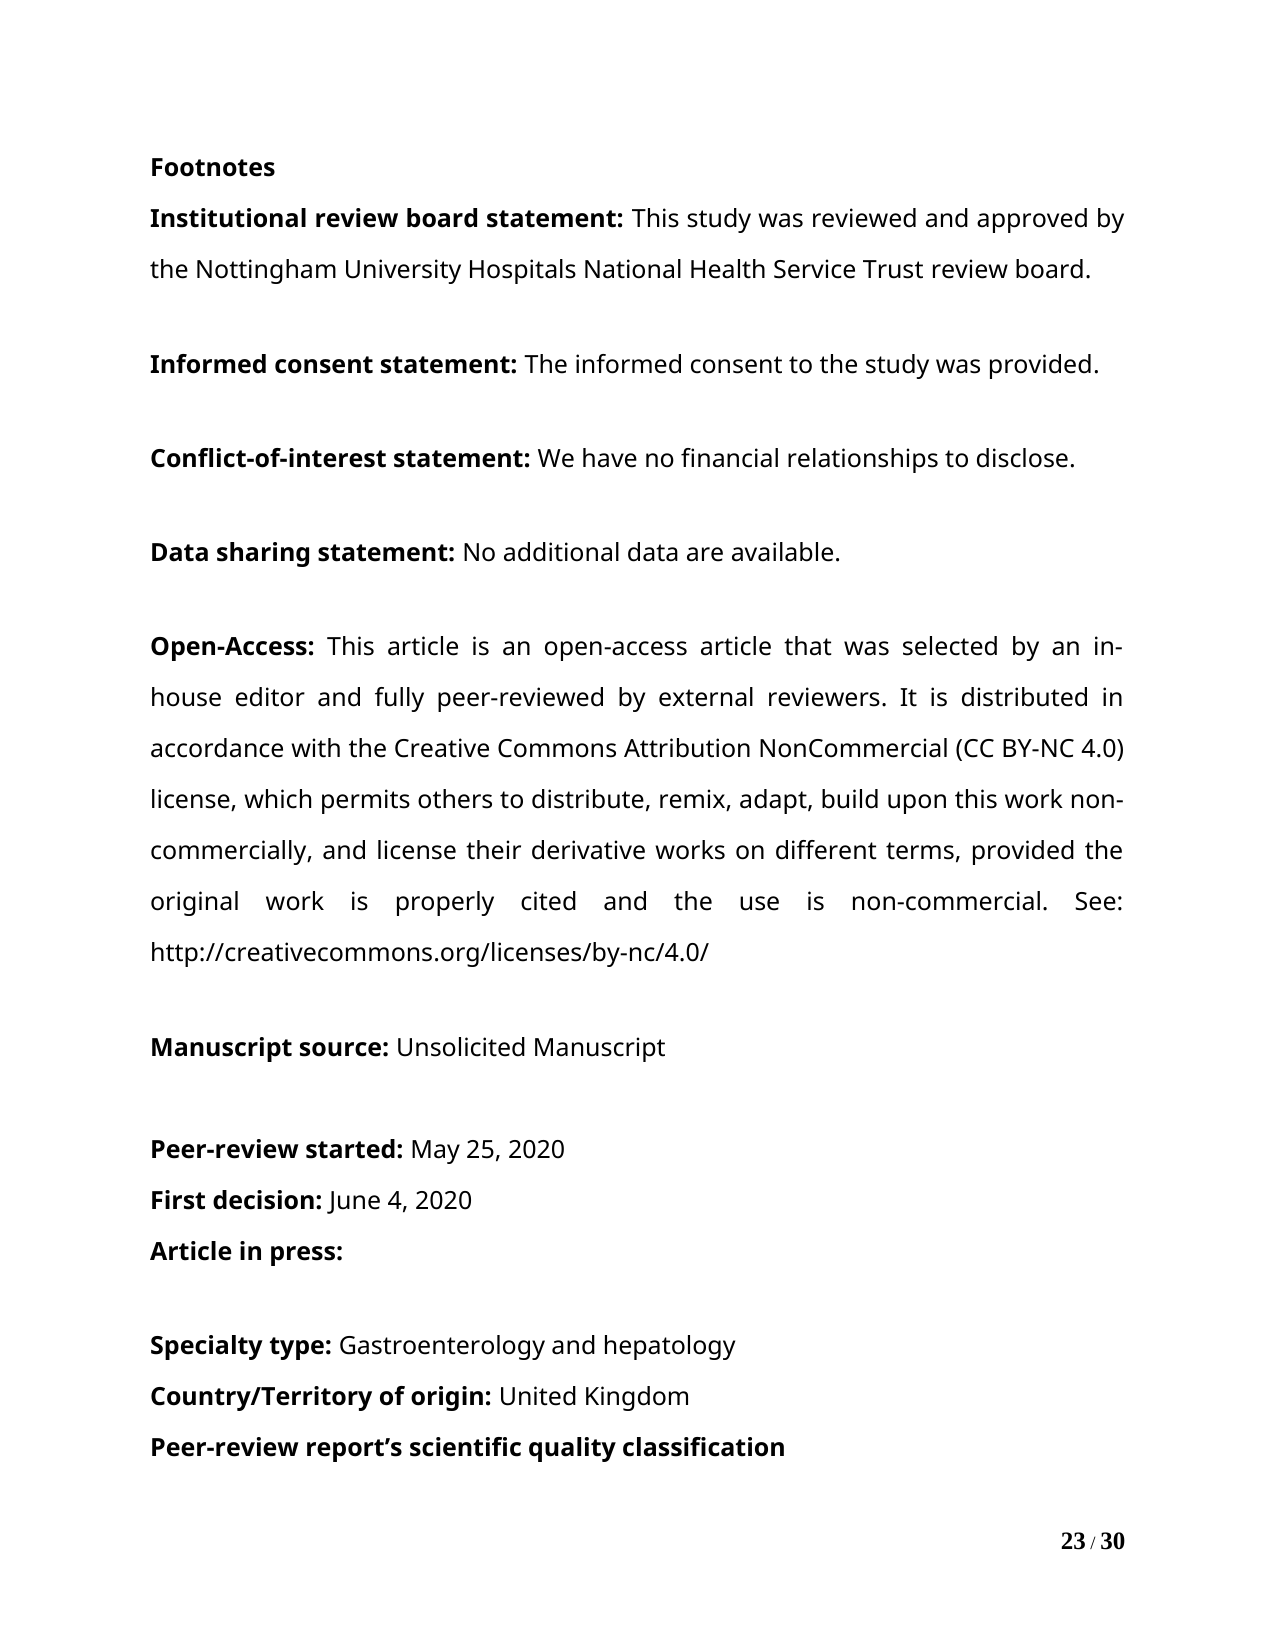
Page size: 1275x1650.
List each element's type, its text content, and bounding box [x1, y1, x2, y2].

text Footnotes [150, 150, 1125, 184]
text Manuscript source: Unsolicited Manuscript [150, 1029, 1125, 1063]
text Informed consent statement: The informed consent to the study was provided. [150, 346, 1125, 380]
text Institutional review board statement: This study was reviewed and approved by the Nottingham University Hospitals National Health Service Trust review board. [150, 201, 1125, 286]
text Open-Access: This article is an open-access article that was selected by an in-house editor and fully peer-reviewed by external reviewers. It is distributed in accordance with the Creative Commons Attribution NonCommercial (CC BY-NC 4.0) license, which permits others to distribute, remix, adapt, build upon this work non-commercially, and license their derivative works on different terms, provided the original work is properly cited and the use is non-commercial. See: http://creativecommons.org/licenses/by-nc/4.0/ [150, 629, 1125, 969]
text Article in press: [150, 1233, 1125, 1267]
text Country/Territory of origin: United Kingdom [150, 1378, 1125, 1413]
text Peer-review report’s scientific quality classification [150, 1429, 1125, 1464]
text Data sharing statement: No additional data are available. [150, 534, 1125, 569]
text Peer-review started: May 25, 2020 [150, 1131, 1125, 1165]
text First decision: June 4, 2020 [150, 1182, 1125, 1216]
text Specialty type: Gastroenterology and hepatology [150, 1327, 1125, 1362]
text Conflict-of-interest statement: We have no financial relationships to disclose. [150, 440, 1125, 474]
